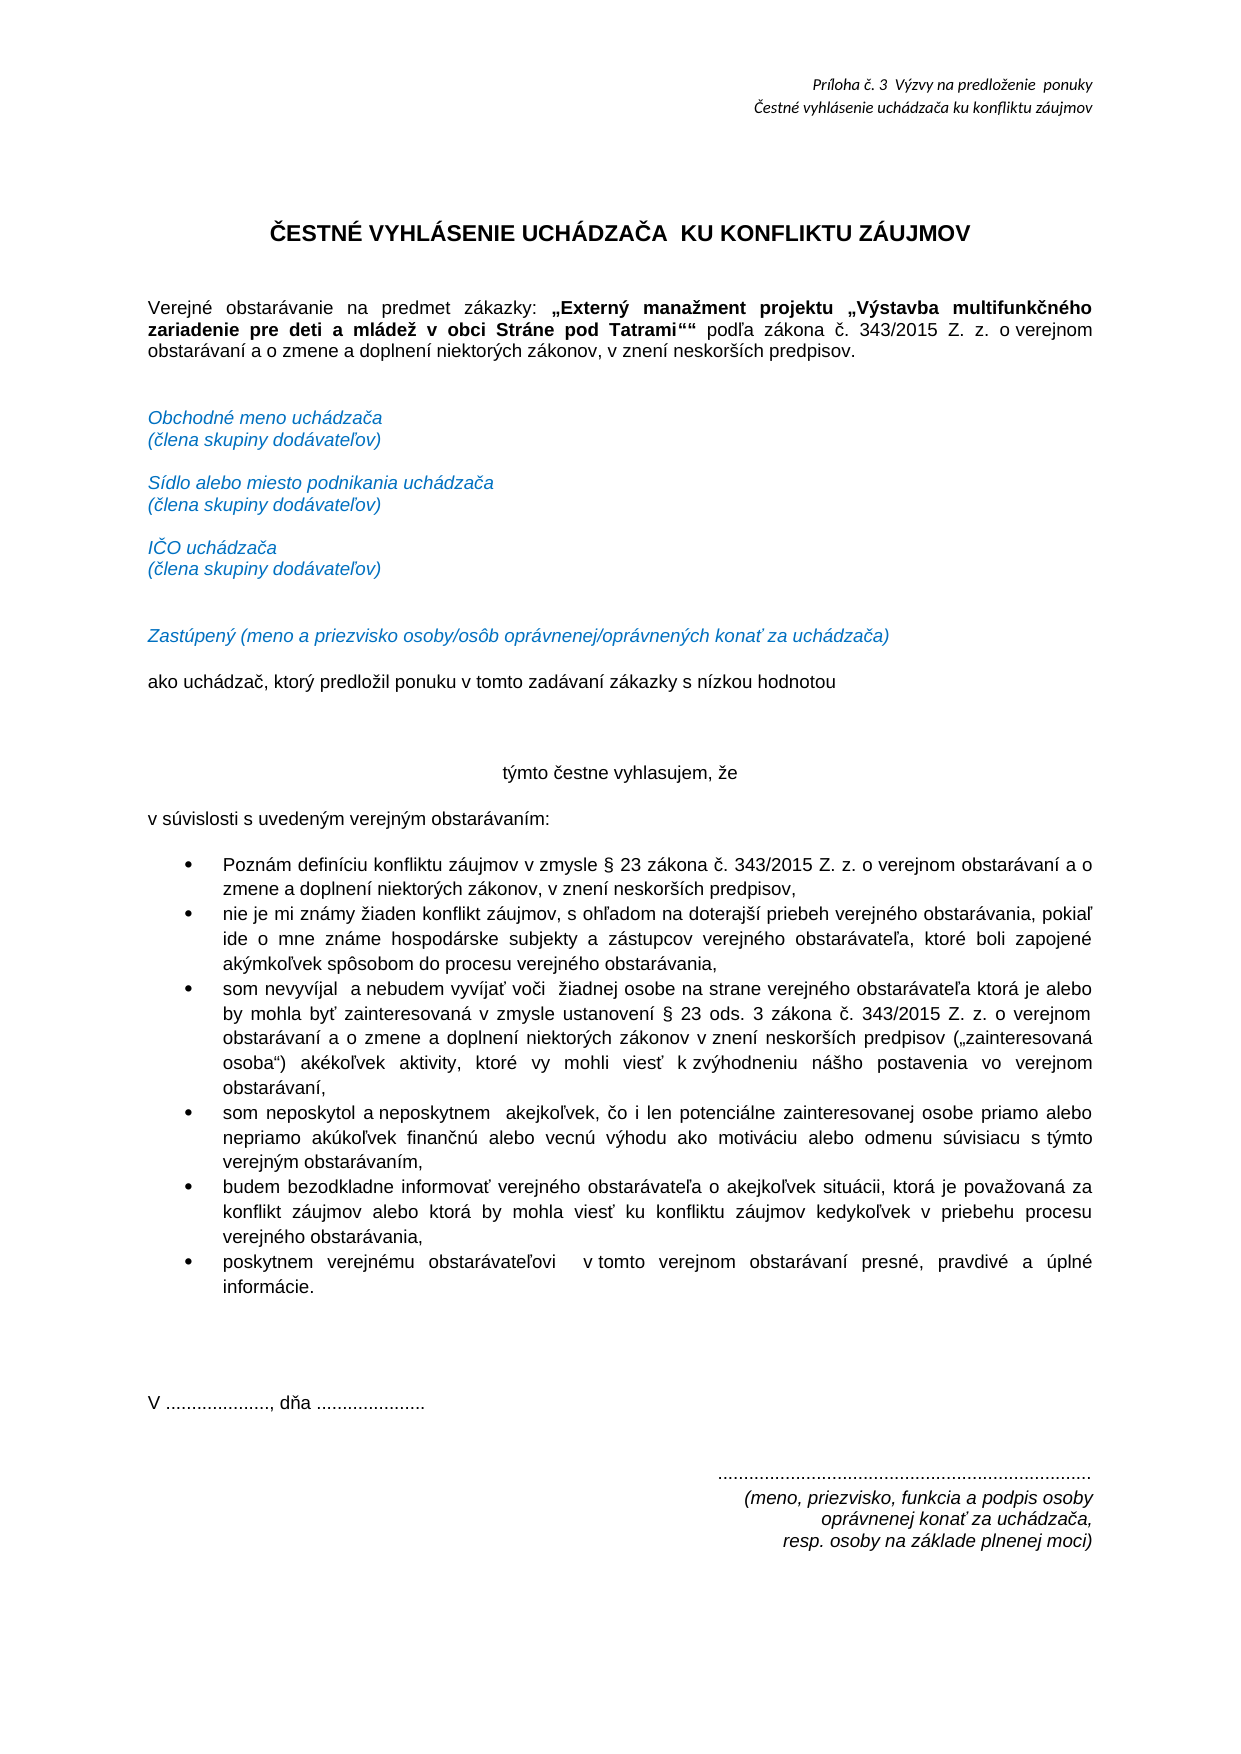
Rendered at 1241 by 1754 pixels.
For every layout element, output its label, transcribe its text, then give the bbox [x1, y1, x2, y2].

list som nevyvíjal a nebudem vyvíjať voči žiadnej osobe na strane verejného obstarávateľa ktorá je alebo by mohla byť zainteresovaná v zmysle ustanovení § 23 ods. 3 zákona č. 343/2015 Z. z. o verejnom obstarávaní a o zmene a doplnení niektorých zákonov v znení neskorších predpisov („zainteresovaná osoba“) akékoľvek aktivity, ktoré vy mohli viesť k zvýhodneniu nášho postavenia vo verejnom obstarávaní, [185, 977, 1093, 1098]
text V ...................., dňa ..................... [148, 1391, 1093, 1413]
text resp. osoby na základe plnenej moci) [148, 1530, 1093, 1551]
table_cell IČO uchádzača (člena skupiny dodávateľov) [136, 515, 624, 579]
text v súvislosti s uvedeným verejným obstarávaním: [148, 808, 1093, 829]
text ČESTNÉ VYHLÁSENIE UCHÁDZAČA KU KONFLIKTU ZÁUJMOV [148, 220, 1093, 247]
table_cell Sídlo alebo miesto podnikania uchádzača (člena skupiny dodávateľov) [136, 450, 624, 515]
list poskytnem verejnému obstarávateľovi v tomto verejnom obstarávaní presné, pravdivé a úplné informácie. [185, 1251, 1093, 1297]
table_header Obchodné meno uchádzača (člena skupiny dodávateľov) [136, 407, 624, 450]
list Poznám definíciu konfliktu záujmov v zmysle § 23 zákona č. 343/2015 Z. z. o verejnom obstarávaní a o zmene a doplnení niektorých zákonov, v znení neskorších predpisov, [185, 853, 1093, 900]
list som neposkytol a neposkytnem akejkoľvek, čo i len potenciálne zainteresovanej osobe priamo alebo nepriamo akúkoľvek finančnú alebo vecnú výhodu ako motiváciu alebo odmenu súvisiacu s týmto verejným obstarávaním, [185, 1102, 1093, 1173]
text Zastúpený (meno a priezvisko osoby/osôb oprávnenej/oprávnených konať za uchádzača) [148, 625, 1093, 647]
list nie je mi známy žiaden konflikt záujmov, s ohľadom na doterajší priebeh verejného obstarávania, pokiaľ ide o mne známe hospodárske subjekty a zástupcov verejného obstarávateľa, ktoré boli zapojené akýmkoľvek spôsobom do procesu verejného obstarávania, [185, 903, 1093, 974]
text ........................................................................ [148, 1462, 1093, 1483]
list budem bezodkladne informovať verejného obstarávateľa o akejkoľvek situácii, ktorá je považovaná za konflikt záujmov alebo ktorá by mohla viesť ku konfliktu záujmov kedykoľvek v priebehu procesu verejného obstarávania, [185, 1176, 1093, 1247]
text týmto čestne vyhlasujem, že [148, 762, 1093, 784]
text ako uchádzač, ktorý predložil ponuku v tomto zadávaní zákazky s nízkou hodnotou [148, 671, 1093, 692]
text Verejné obstarávanie na predmet zákazky: „Externý manažment projektu „Výstavba multifunkčného zariadenie pre deti a mládež v obci Stráne pod Tatrami““ podľa zákona č. 343/2015 Z. z. o verejnom obstarávaní a o zmene a doplnení niektorých zákonov, v znení neskorších predpisov. [148, 297, 1093, 361]
text oprávnenej konať za uchádzača, [148, 1508, 1093, 1530]
text (meno, priezvisko, funkcia a podpis osoby [148, 1487, 1093, 1508]
